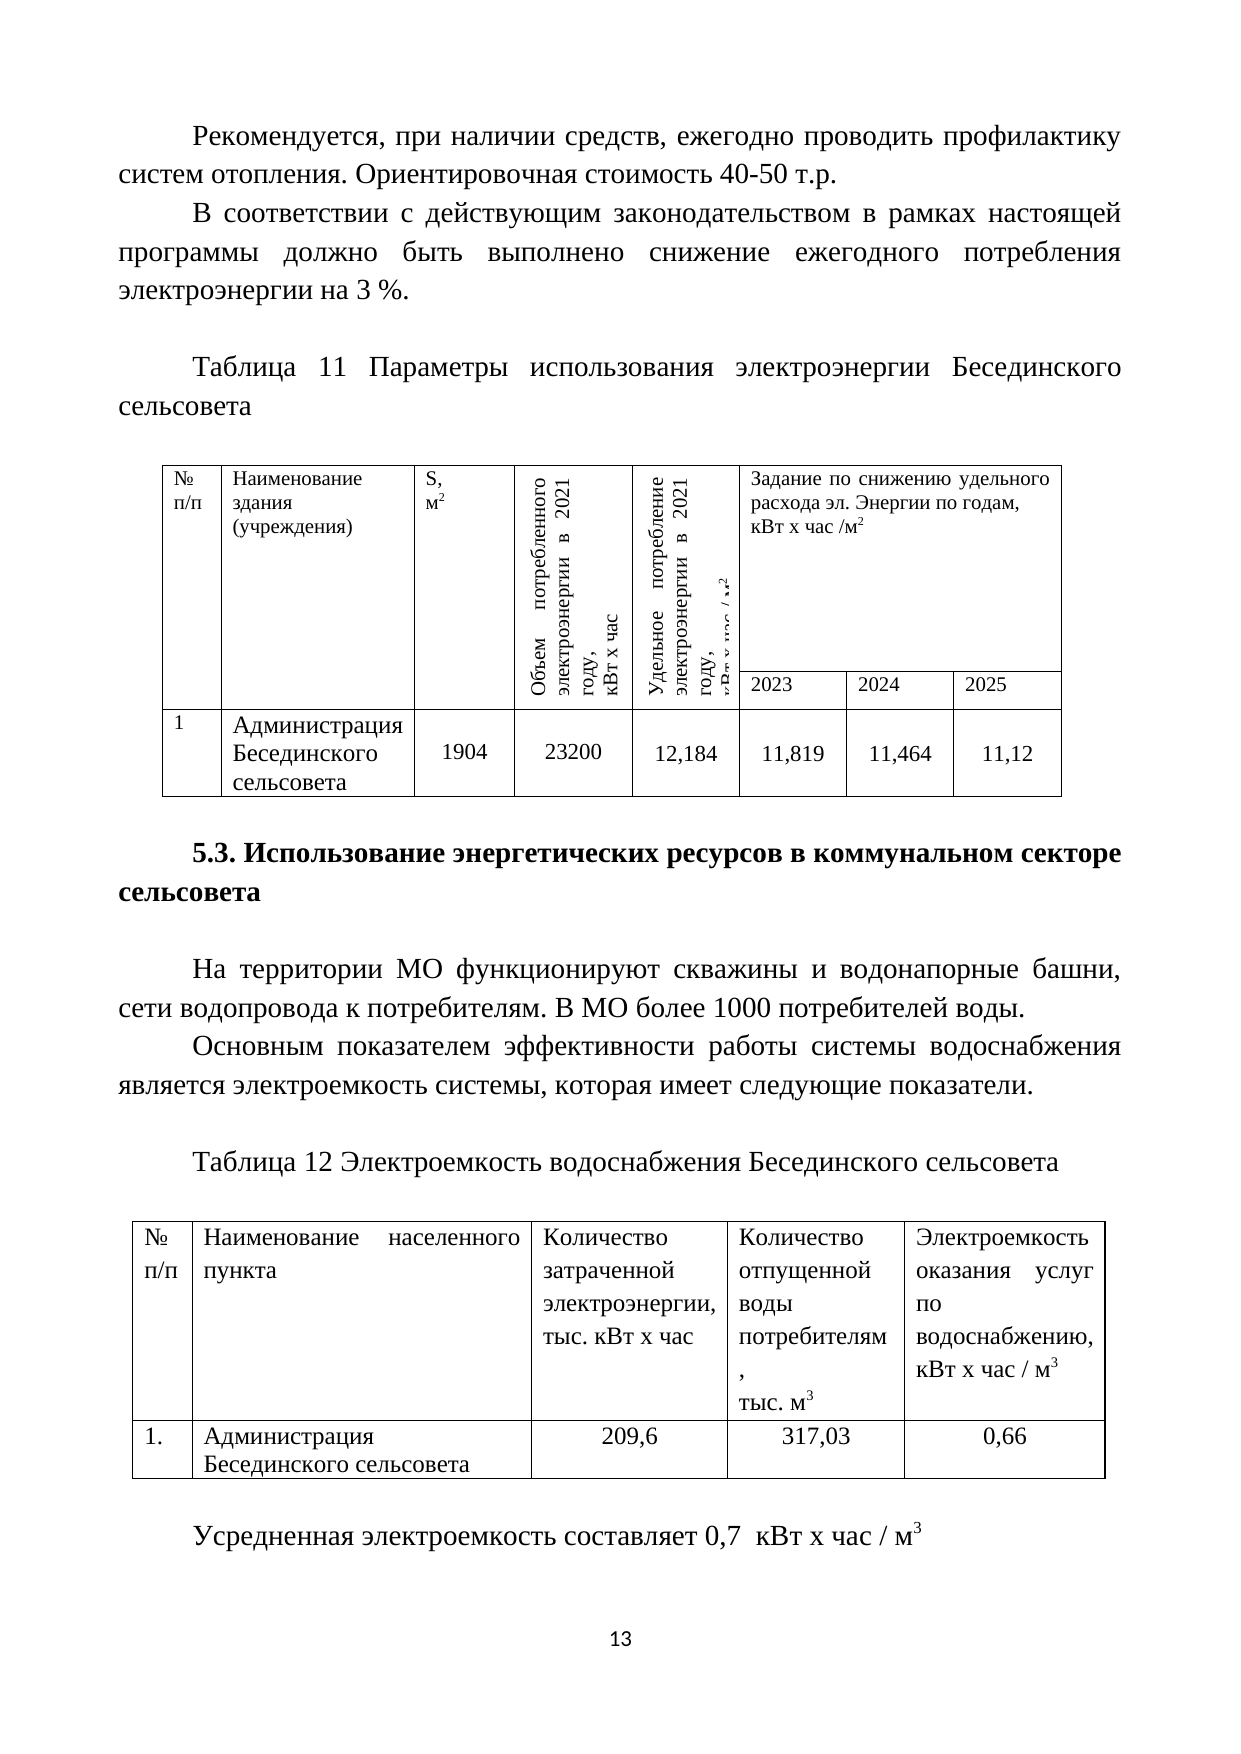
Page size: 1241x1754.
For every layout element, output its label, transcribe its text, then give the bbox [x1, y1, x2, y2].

table_header Удельное потребление электроэнергии в 2021 году, кВт х час / м2 [633, 466, 739, 709]
text В соответствии с действующим законодательством в рамках настоящей программы должно быть выполнено снижение ежегодного потребления электроэнергии на 3 %. [118, 195, 1122, 306]
table_cell [133, 1421, 192, 1478]
table_cell 1 [163, 710, 221, 796]
table_cell 12,184 [633, 710, 739, 796]
table_header № п/п [133, 1222, 192, 1420]
table_cell 209,6 [532, 1421, 727, 1478]
table_cell Администрация Бесединского сельсовета [193, 1421, 531, 1478]
text Таблица 11 Параметры использования электроэнергии Бесединского сельсовета [118, 349, 1122, 421]
table_cell 0,66 [905, 1421, 1104, 1478]
table_cell 11,12 [954, 710, 1061, 796]
table_cell 11,464 [847, 710, 953, 796]
table_header Электроемкость оказания услуг по водоснабжению, кВт х час / м3 [905, 1222, 1104, 1420]
table_header Наименование здания (учреждения) [222, 466, 414, 709]
text Таблица 12 Электроемкость водоснабжения Бесединского сельсовета [118, 1144, 1122, 1177]
text 5.3. Использование энергетических ресурсов в коммунальном секторе сельсовета [118, 836, 1122, 908]
text Рекомендуется, при наличии средств, ежегодно проводить профилактику систем отопления. Ориентировочная стоимость 40-50 т.р. [118, 118, 1122, 190]
table_cell 2024 [847, 672, 953, 709]
table_cell 11,819 [740, 710, 846, 796]
table_cell 2023 [740, 672, 846, 709]
table_header S, м2 [415, 466, 514, 709]
table_header № п/п [163, 466, 221, 709]
table_cell 1904 [415, 710, 514, 796]
table_cell 317,03 [728, 1421, 904, 1478]
table_cell 2025 [954, 672, 1061, 709]
text Усредненная электроемкость составляет 0,7 кВт х час / м3 [118, 1518, 1122, 1551]
table_header Количество отпущенной воды потребителям, тыс. м3 [728, 1222, 904, 1420]
table_cell 23200 [515, 710, 632, 796]
table_header Объем потребленного электроэнергии в 2021 году, кВт х час [515, 466, 632, 709]
table_header Задание по снижению удельного расхода эл. Энергии по годам, кВт х час /м2 [740, 466, 1061, 671]
text Основным показателем эффективности работы системы водоснабжения является электроемкость системы, которая имеет следующие показатели. [118, 1028, 1122, 1100]
text На территории МО функционируют скважины и водонапорные башни, сети водопровода к потребителям. В МО более 1000 потребителей воды. [118, 951, 1122, 1023]
table_cell Администрация Бесединского сельсовета [222, 710, 414, 796]
table_header Наименование населенного пункта [193, 1222, 531, 1420]
table_header Количество затраченной электроэнергии, тыс. кВт х час [532, 1222, 727, 1420]
